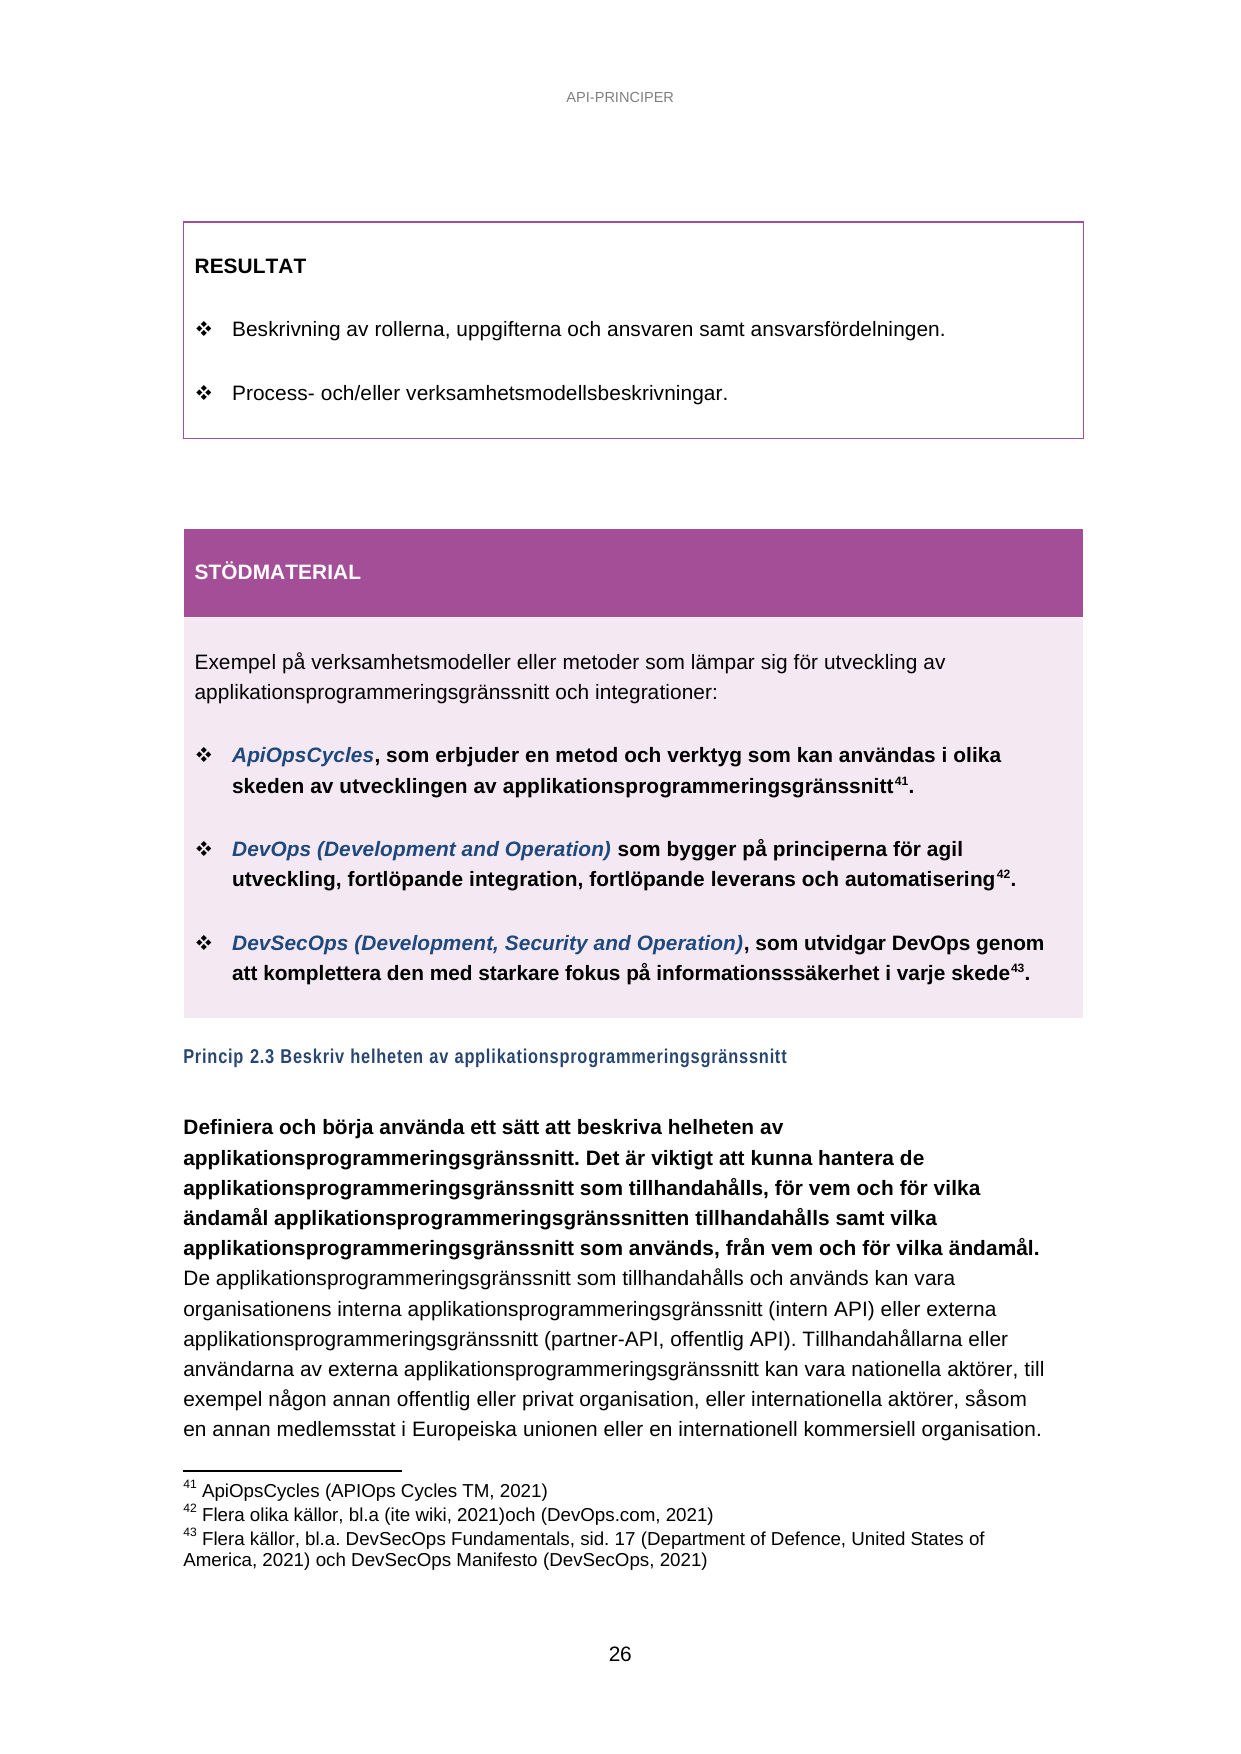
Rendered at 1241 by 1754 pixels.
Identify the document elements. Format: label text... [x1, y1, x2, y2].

table_cell Exempel på verksamhetsmodeller eller metoder som lämpar sig för utveckling av applikationsprogrammeringsgränssnitt och integrationer: ApiOpsCycles, som erbjuder en metod och verktyg som kan användas i olika skeden av utvecklingen av applikationsprogrammeringsgränssnitt. DevOps (Development and Operation) som bygger på principerna för agil utveckling, fortlöpande integration, fortlöpande leverans och automatisering. DevSecOps (Development, Security and Operation), som utvidgar DevOps genom att komplettera den med starkare fokus på informationsssäkerhet i varje skede. [184, 618, 1083, 1018]
table_header STÖDMATERIAL [184, 529, 1083, 617]
subtitle Princip 2.3 Beskriv helheten av applikationsprogrammeringsgränssnitt [183, 1044, 1057, 1084]
table_header RESULTAT Beskrivning av rollerna, uppgifterna och ansvaren samt ansvarsfördelningen. Process- och/eller verksamhetsmodellsbeskrivningar. [184, 223, 1083, 438]
text Definiera och börja använda ett sätt att beskriva helheten av applikationsprogrammeringsgränssnitt. Det är viktigt att kunna hantera de applikationsprogrammeringsgränssnitt som tillhandahålls, för vem och för vilka ändamål applikationsprogrammeringsgränssnitten tillhandahålls samt vilka applikationsprogrammeringsgränssnitt som används, från vem och för vilka ändamål. De applikationsprogrammeringsgränssnitt som tillhandahålls och används kan vara organisationens interna applikationsprogrammeringsgränssnitt (intern API) eller externa applikationsprogrammeringsgränssnitt (partner-API, offentlig API). Tillhandahållarna eller användarna av externa applikationsprogrammeringsgränssnitt kan vara nationella aktörer, till exempel någon annan offentlig eller privat organisation, eller internationella aktörer, såsom en annan medlemsstat i Europeiska unionen eller en internationell kommersiell organisation. [183, 1109, 1057, 1441]
